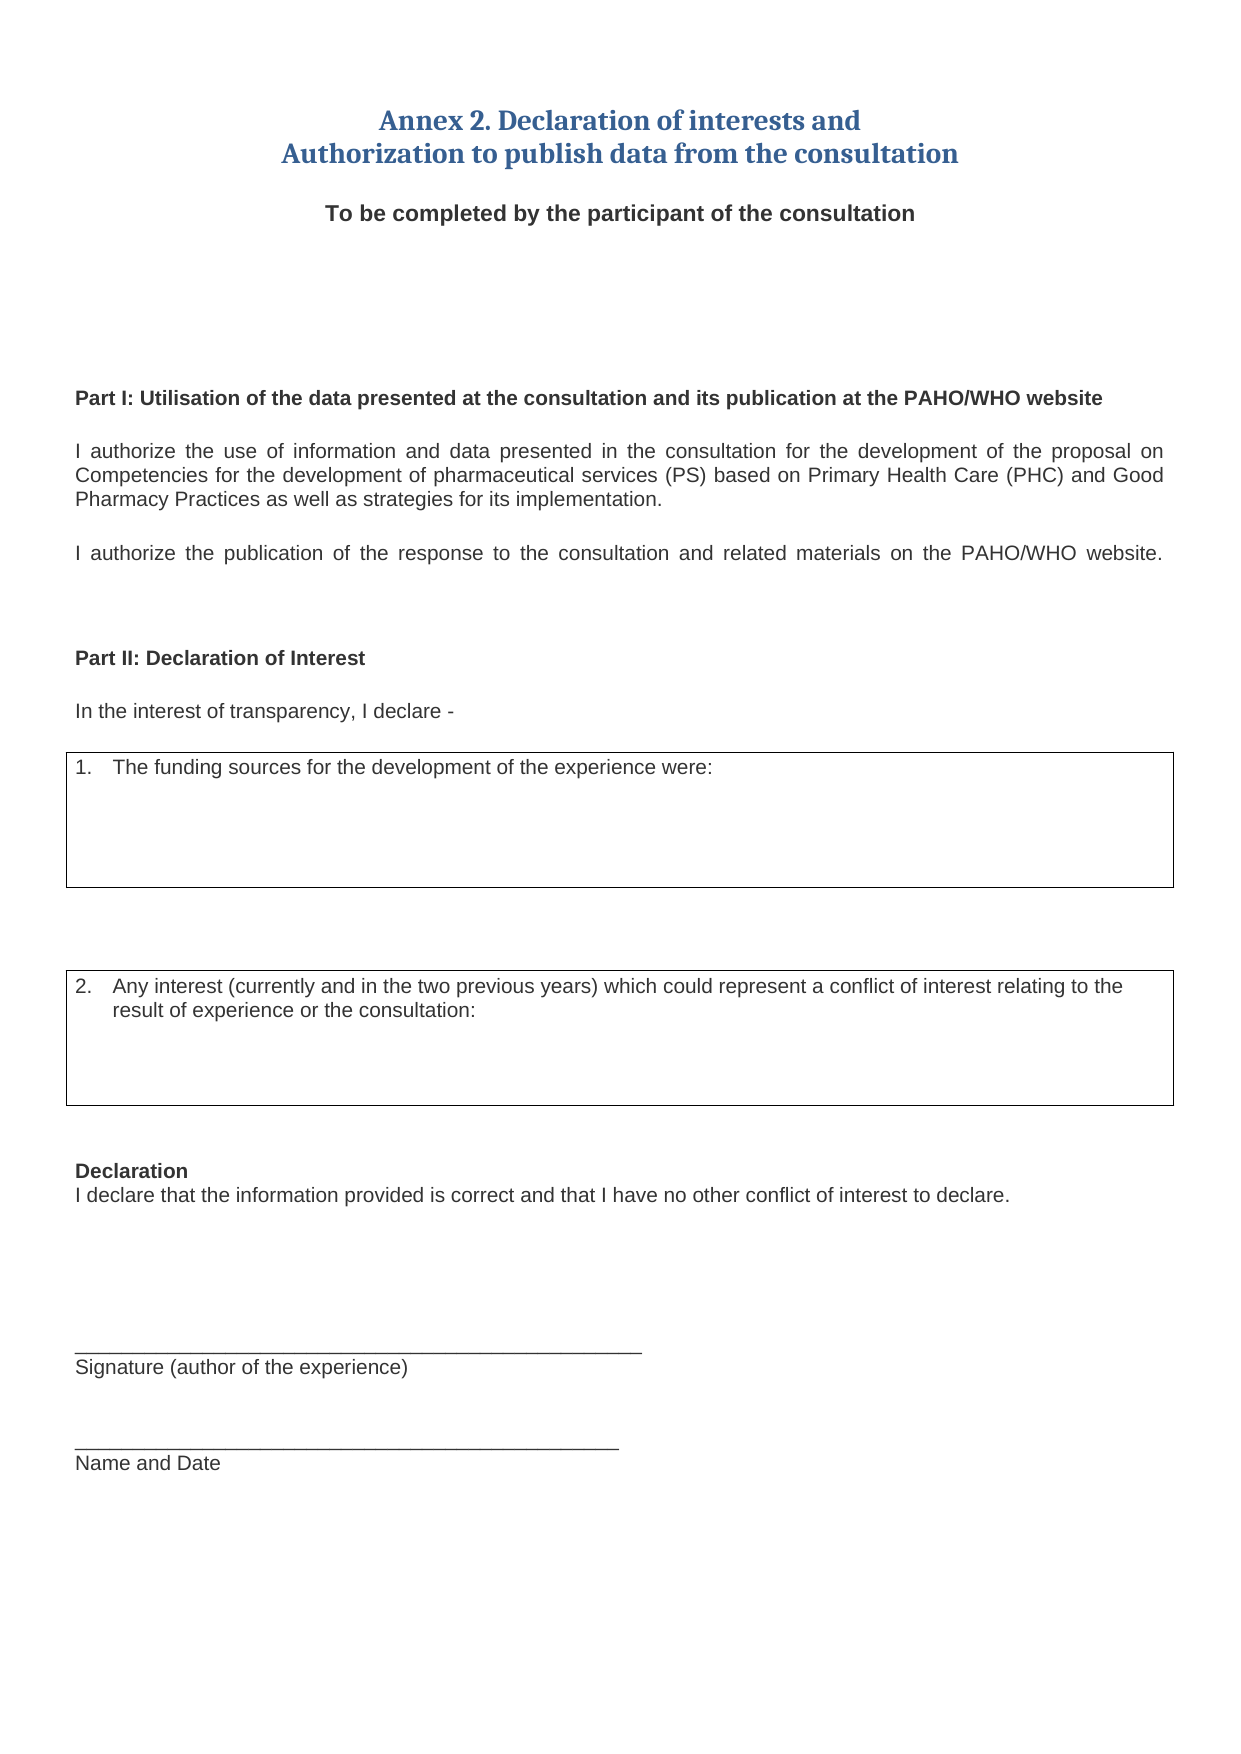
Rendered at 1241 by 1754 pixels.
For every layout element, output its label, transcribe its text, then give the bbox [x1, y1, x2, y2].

text In the interest of transparency, I declare - [75, 698, 1165, 722]
text To be completed by the participant of the consultation [75, 200, 1165, 227]
text Part I: Utilisation of the data presented at the consultation and its publication at the PAHO/WHO website [75, 362, 1165, 410]
list Any interest (currently and in the two previous years) which could represent a conflict of interest relating to the result of experience or the consultation: [67, 971, 1173, 1049]
text I authorize the publication of the response to the consultation and related materials on the PAHO/WHO website. [75, 540, 1165, 616]
text Annex 2. Declaration of interests and Authorization to publish data from the consultation [75, 104, 1165, 171]
text Declaration [75, 1135, 1165, 1183]
text _________________________________________________ Signature (author of the experience) [75, 1307, 1165, 1378]
text I declare that the information provided is correct and that I have no other conflict of interest to declare. [75, 1183, 1165, 1259]
text _______________________________________________ Name and Date [75, 1402, 1165, 1474]
text Part II: Declaration of Interest [75, 645, 1165, 669]
list The funding sources for the development of the experience were: [67, 753, 1173, 779]
text I authorize the use of information and data presented in the consultation for the development of the proposal on Competencies for the development of pharmaceutical services (PS) based on Primary Health Care (PHC) and Good Pharmacy Practices as well as strategies for its implementation. [75, 439, 1165, 511]
